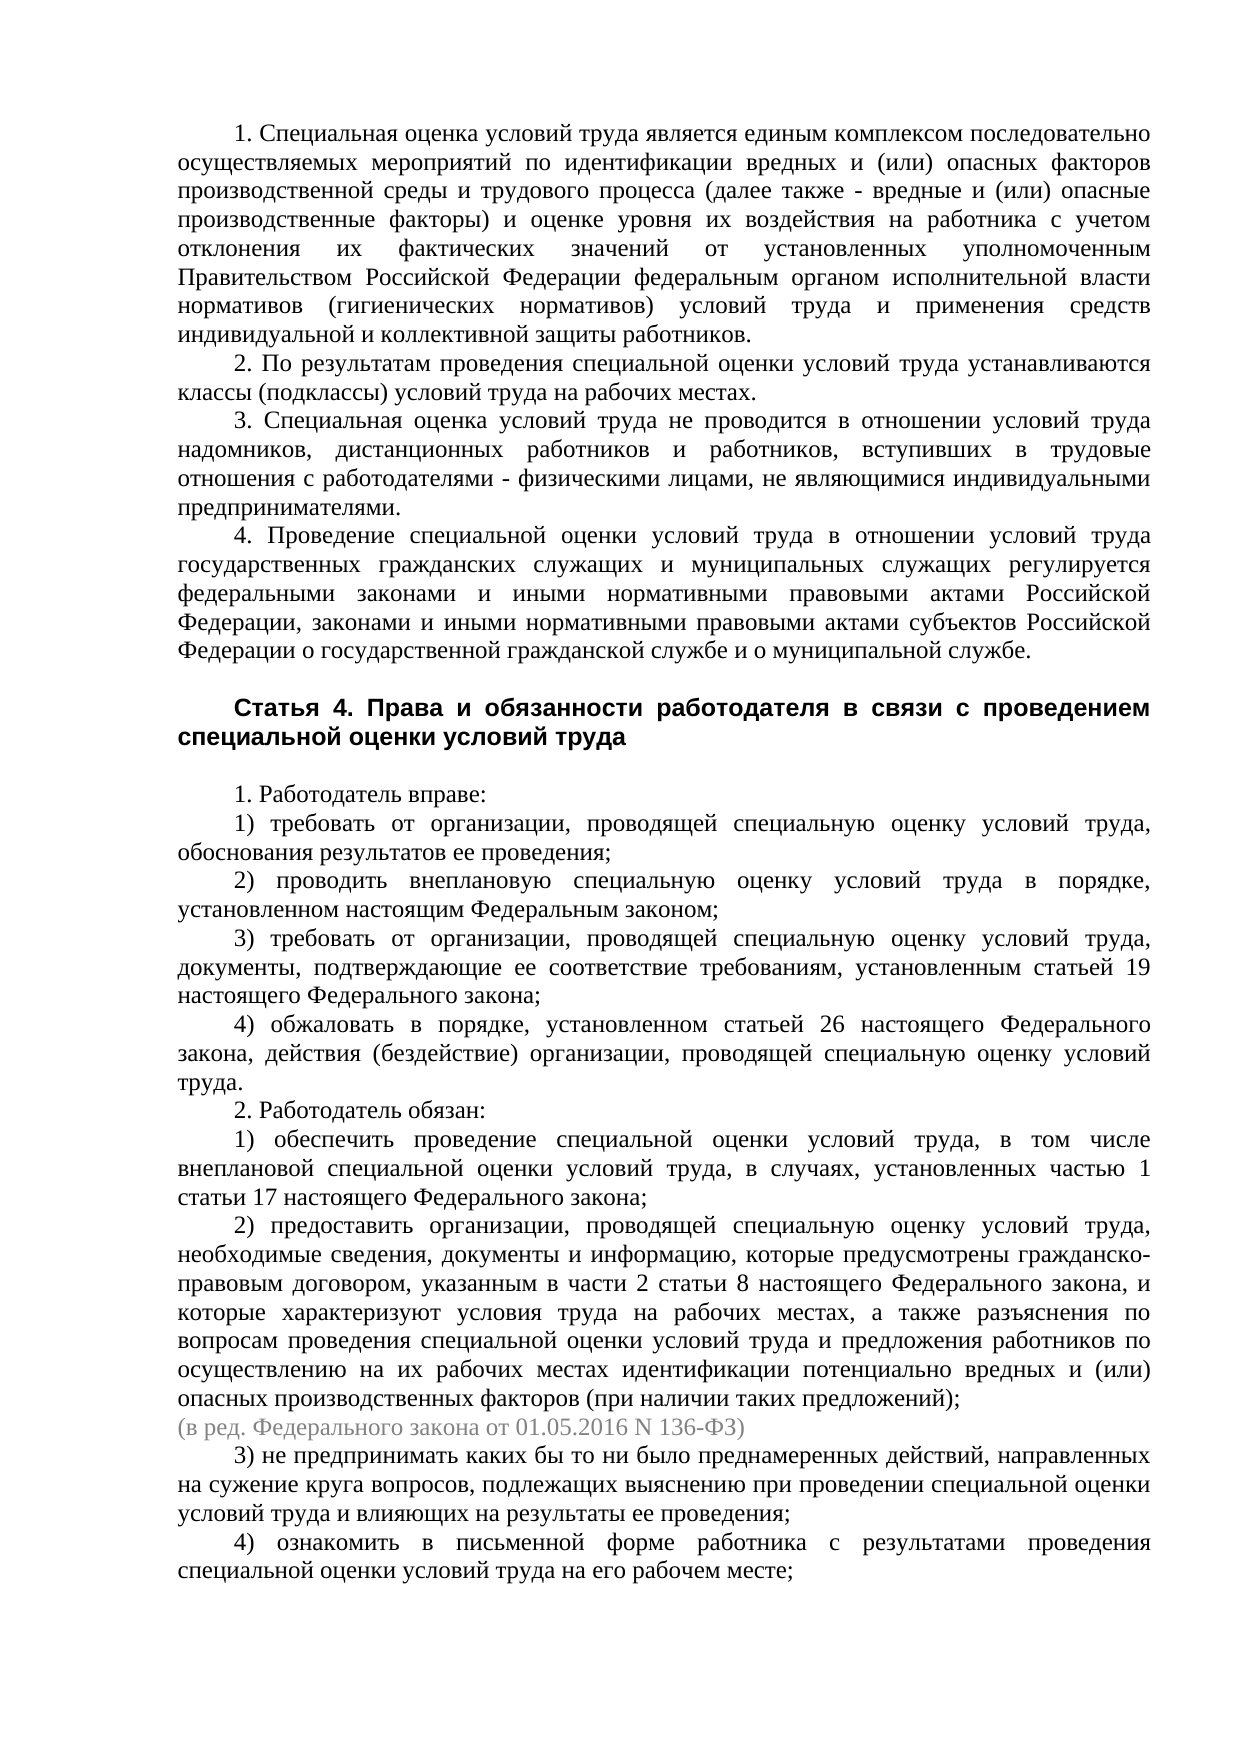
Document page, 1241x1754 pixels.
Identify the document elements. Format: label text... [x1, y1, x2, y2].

text 2. Работодатель обязан: [177, 1096, 1152, 1124]
text 3) не предпринимать каких бы то ни было преднамеренных действий, направленных на сужение круга вопросов, подлежащих выяснению при проведении специальной оценки условий труда и влияющих на результаты ее проведения; [177, 1441, 1152, 1527]
text 3) требовать от организации, проводящей специальную оценку условий труда, документы, подтверждающие ее соответствие требованиям, установленным статьей 19 настоящего Федерального закона; [177, 923, 1152, 1009]
text 1) обеспечить проведение специальной оценки условий труда, в том числе внеплановой специальной оценки условий труда, в случаях, установленных частью 1 статьи 17 настоящего Федерального закона; [177, 1124, 1152, 1211]
text 2. По результатам проведения специальной оценки условий труда устанавливаются классы (подклассы) условий труда на рабочих местах. [177, 348, 1152, 406]
text 1. Работодатель вправе: [177, 779, 1152, 808]
text 4) ознакомить в письменной форме работника с результатами проведения специальной оценки условий труда на его рабочем месте; [177, 1527, 1152, 1584]
text 1) требовать от организации, проводящей специальную оценку условий труда, обоснования результатов ее проведения; [177, 808, 1152, 866]
text 1. Специальная оценка условий труда является единым комплексом последовательно осуществляемых мероприятий по идентификации вредных и (или) опасных факторов производственной среды и трудового процесса (далее также - вредные и (или) опасные производственные факторы) и оценке уровня их воздействия на работника с учетом отклонения их фактических значений от установленных уполномоченным Правительством Российской Федерации федеральным органом исполнительной власти нормативов (гигиенических нормативов) условий труда и применения средств индивидуальной и коллективной защиты работников. [177, 118, 1152, 348]
text 2) предоставить организации, проводящей специальную оценку условий труда, необходимые сведения, документы и информацию, которые предусмотрены гражданско-правовым договором, указанным в части 2 статьи 8 настоящего Федерального закона, и которые характеризуют условия труда на рабочих местах, а также разъяснения по вопросам проведения специальной оценки условий труда и предложения работников по осуществлению на их рабочих местах идентификации потенциально вредных и (или) опасных производственных факторов (при наличии таких предложений); [177, 1211, 1152, 1412]
text 2) проводить внеплановую специальную оценку условий труда в порядке, установленном настоящим Федеральным законом; [177, 866, 1152, 923]
text 3. Специальная оценка условий труда не проводится в отношении условий труда надомников, дистанционных работников и работников, вступивших в трудовые отношения с работодателями - физическими лицами, не являющимися индивидуальными предпринимателями. [177, 406, 1152, 521]
text 4. Проведение специальной оценки условий труда в отношении условий труда государственных гражданских служащих и муниципальных служащих регулируется федеральными законами и иными нормативными правовыми актами Российской Федерации, законами и иными нормативными правовыми актами субъектов Российской Федерации о государственной гражданской службе и о муниципальной службе. [177, 521, 1152, 664]
text (в ред. Федерального закона от 01.05.2016 N 136-ФЗ) [177, 1412, 1152, 1441]
text Статья 4. Права и обязанности работодателя в связи с проведением специальной оценки условий труда [177, 693, 1152, 751]
text 4) обжаловать в порядке, установленном статьей 26 настоящего Федерального закона, действия (бездействие) организации, проводящей специальную оценку условий труда. [177, 1009, 1152, 1096]
